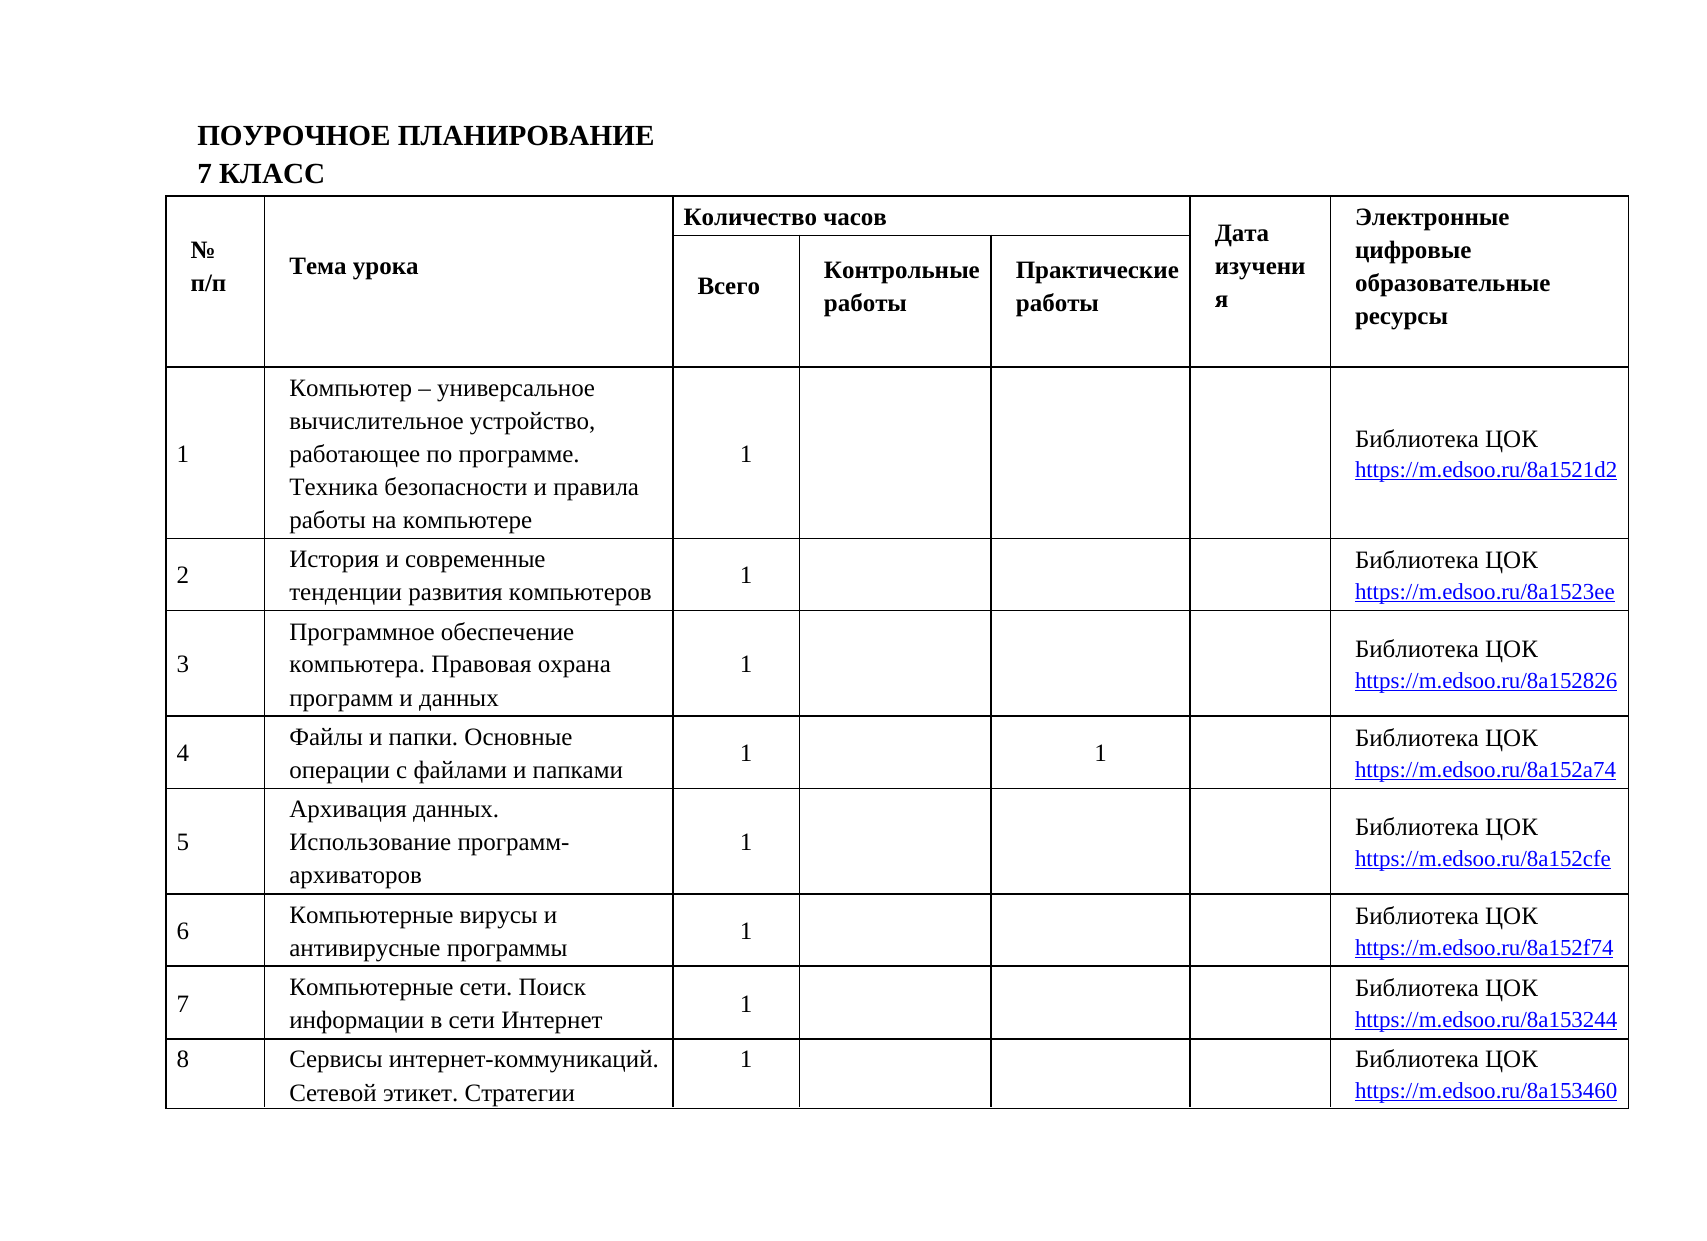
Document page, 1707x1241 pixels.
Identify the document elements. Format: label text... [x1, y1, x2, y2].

table_cell Библиотека ЦОК https://m.edsoo.ru/8a153244 [1331, 967, 1628, 1038]
table_cell 7 [167, 967, 264, 1038]
text ПОУРОЧНОЕ ПЛАНИРОВАНИЕ [190, 118, 1618, 152]
table_cell Компьютерные сети. Поиск информации в сети Интернет [265, 967, 672, 1038]
table_cell 1 [674, 967, 799, 1038]
table_cell Библиотека ЦОК https://m.edsoo.ru/8a152a74 [1331, 717, 1628, 788]
table_cell 1 [674, 789, 799, 893]
table_cell Библиотека ЦОК https://m.edsoo.ru/8a1521d2 [1331, 368, 1628, 537]
table_cell [992, 539, 1189, 610]
table_header № п/п [167, 197, 264, 366]
table_cell 1 [674, 717, 799, 788]
table_cell Библиотека ЦОК https://m.edsoo.ru/8a1523ee [1331, 539, 1628, 610]
table_cell [1191, 539, 1330, 610]
table_cell Библиотека ЦОК https://m.edsoo.ru/8a152cfe [1331, 789, 1628, 893]
table_cell Контрольные работы [800, 236, 990, 366]
table_cell [992, 895, 1189, 965]
table_cell 1 [992, 717, 1189, 788]
table_cell [800, 717, 990, 788]
table_header Дата изучения [1191, 197, 1330, 366]
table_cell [265, 1040, 672, 1107]
table_cell [800, 789, 990, 893]
table_cell Библиотека ЦОК https://m.edsoo.ru/8a152f74 [1331, 895, 1628, 965]
table_cell Программное обеспечение компьютера. Правовая охрана программ и данных [265, 611, 672, 715]
table_cell 1 [674, 539, 799, 610]
table_cell [1191, 368, 1330, 537]
table_cell Компьютерные вирусы и антивирусные программы [265, 895, 672, 965]
table_cell [992, 368, 1189, 537]
table_cell [1191, 611, 1330, 715]
table_cell [800, 895, 990, 965]
table_cell [1191, 967, 1330, 1038]
table_header Электронные цифровые образовательные ресурсы [1331, 197, 1628, 366]
table_header Тема урока [265, 197, 672, 366]
table_cell [800, 368, 990, 537]
table_cell [800, 967, 990, 1038]
table_cell [1191, 1040, 1330, 1107]
table_cell 4 [167, 717, 264, 788]
table_cell 6 [167, 895, 264, 965]
table_cell 1 [674, 611, 799, 715]
table_cell [992, 967, 1189, 1038]
table_cell 1 [674, 895, 799, 965]
table_cell Компьютер – универсальное вычислительное устройство, работающее по программе. Техника безопасности и правила работы на компьютере [265, 368, 672, 537]
table_cell [800, 1040, 990, 1107]
table_cell [1191, 717, 1330, 788]
table_cell [992, 611, 1189, 715]
table_header Количество часов [674, 197, 1189, 234]
table_cell [1191, 789, 1330, 893]
table_cell 3 [167, 611, 264, 715]
table_cell 1 [167, 368, 264, 537]
table_cell 1 [674, 368, 799, 537]
table_cell 1 [674, 1040, 799, 1107]
table_cell [992, 1040, 1189, 1107]
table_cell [1331, 1040, 1628, 1107]
table_cell Архивация данных. Использование программ-архиваторов [265, 789, 672, 893]
table_cell [1191, 895, 1330, 965]
table_cell 2 [167, 539, 264, 610]
table_cell Практические работы [992, 236, 1189, 366]
table_cell История и современные тенденции развития компьютеров [265, 539, 672, 610]
table_cell [800, 611, 990, 715]
table_cell 8 [167, 1040, 264, 1107]
table_cell [800, 539, 990, 610]
table_cell Файлы и папки. Основные операции с файлами и папками [265, 717, 672, 788]
text 7 КЛАСС [190, 157, 1618, 190]
table_cell Всего [674, 236, 799, 366]
table_cell [992, 789, 1189, 893]
table_cell 5 [167, 789, 264, 893]
table_cell Библиотека ЦОК https://m.edsoo.ru/8a152826 [1331, 611, 1628, 715]
